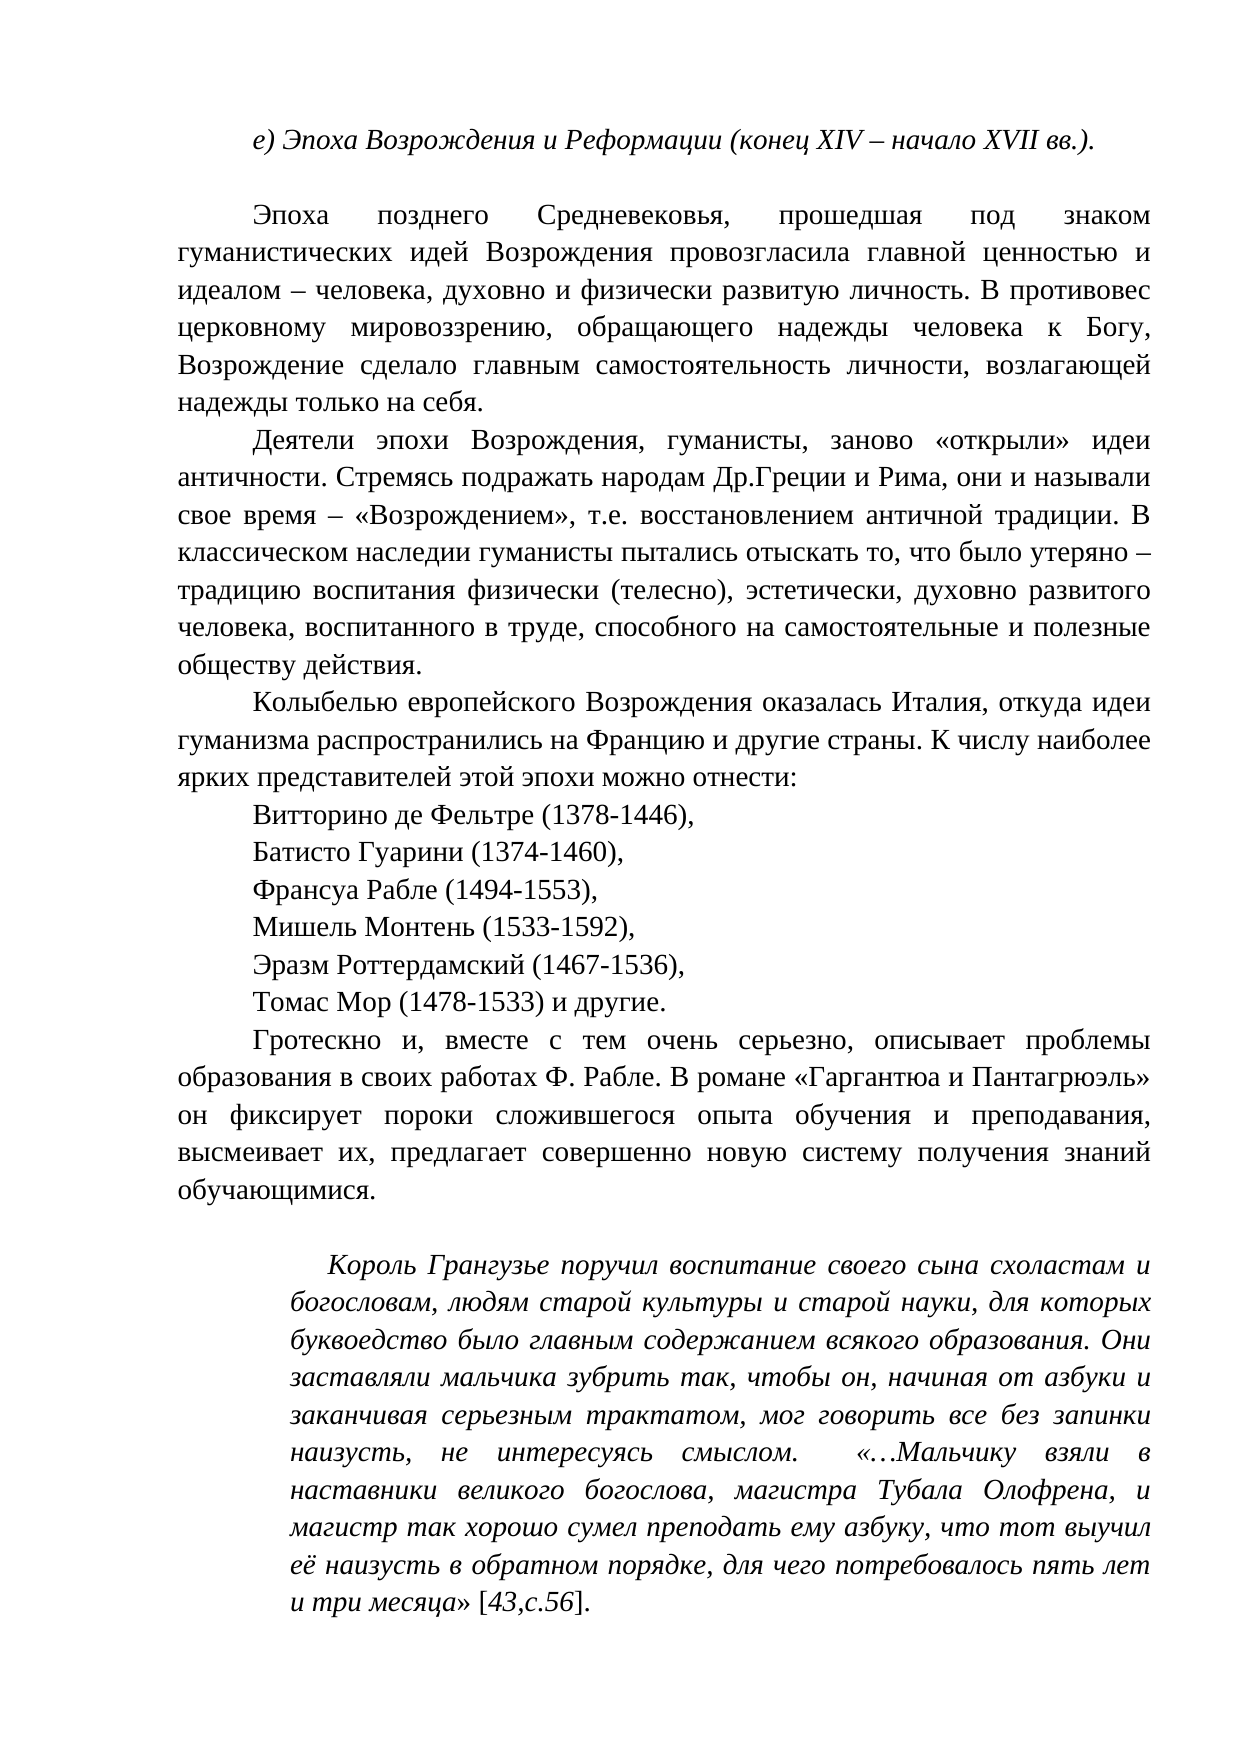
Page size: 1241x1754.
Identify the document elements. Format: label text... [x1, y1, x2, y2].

text Гротескно и, вместе с тем очень серьезно, описывает проблемы образования в своих работах Ф. Рабле. В романе «Гаргантюа и Пантагрюэль» он фиксирует пороки сложившегося опыта обучения и преподавания, высмеивает их, предлагает совершенно новую систему получения знаний обучающимися. [177, 1018, 1152, 1206]
text Мишель Монтень (1533-1592), [177, 906, 1152, 943]
text Деятели эпохи Возрождения, гуманисты, заново «открыли» идеи античности. Стремясь подражать народам Др.Греции и Рима, они и называли свое время – «Возрождением», т.е. восстановлением античной традиции. В классическом наследии гуманисты пытались отыскать то, что было утеряно – традицию воспитания физически (телесно), эстетически, духовно развитого человека, воспитанного в труде, способного на самостоятельные и полезные обществу действия. [177, 418, 1152, 681]
text Эпоха позднего Средневековья, прошедшая под знаком гуманистических идей Возрождения провозгласила главной ценностью и идеалом – человека, духовно и физически развитую личность. В противовес церковному мировоззрению, обращающего надежды человека к Богу, Возрождение сделало главным самостоятельность личности, возлагающей надежды только на себя. [177, 193, 1152, 418]
text Колыбелью европейского Возрождения оказалась Италия, откуда идеи гуманизма распространились на Францию и другие страны. К числу наиболее ярких представителей этой эпохи можно отнести: [177, 681, 1152, 793]
text Батисто Гуарини (1374-1460), [177, 831, 1152, 868]
text Томас Мор (1478-1533) и другие. [177, 981, 1152, 1018]
text е) Эпоха Возрождения и Реформации (конец XIV – начало XVII вв.). [177, 118, 1152, 156]
text Эразм Роттердамский (1467-1536), [177, 943, 1152, 981]
text Франсуа Рабле (1494-1553), [177, 868, 1152, 906]
text Витторино де Фельтре (1378-1446), [177, 793, 1152, 831]
text Король Грангузье поручил воспитание своего сына схоластам и богословам, людям старой культуры и старой науки, для которых буквоедство было главным содержанием всякого образования. Они заставляли мальчика зубрить так, чтобы он, начиная от азбуки и заканчивая серьезным трактатом, мог говорить все без запинки наизусть, не интересуясь смыслом. «…Мальчику взяли в наставники великого богослова, магистра Тубала Олофрена, и магистр так хорошо сумел преподать ему азбуку, что тот выучил её наизусть в обратном порядке, для чего потребовалось пять лет и три месяца» [43,с.56]. [290, 1243, 1152, 1618]
